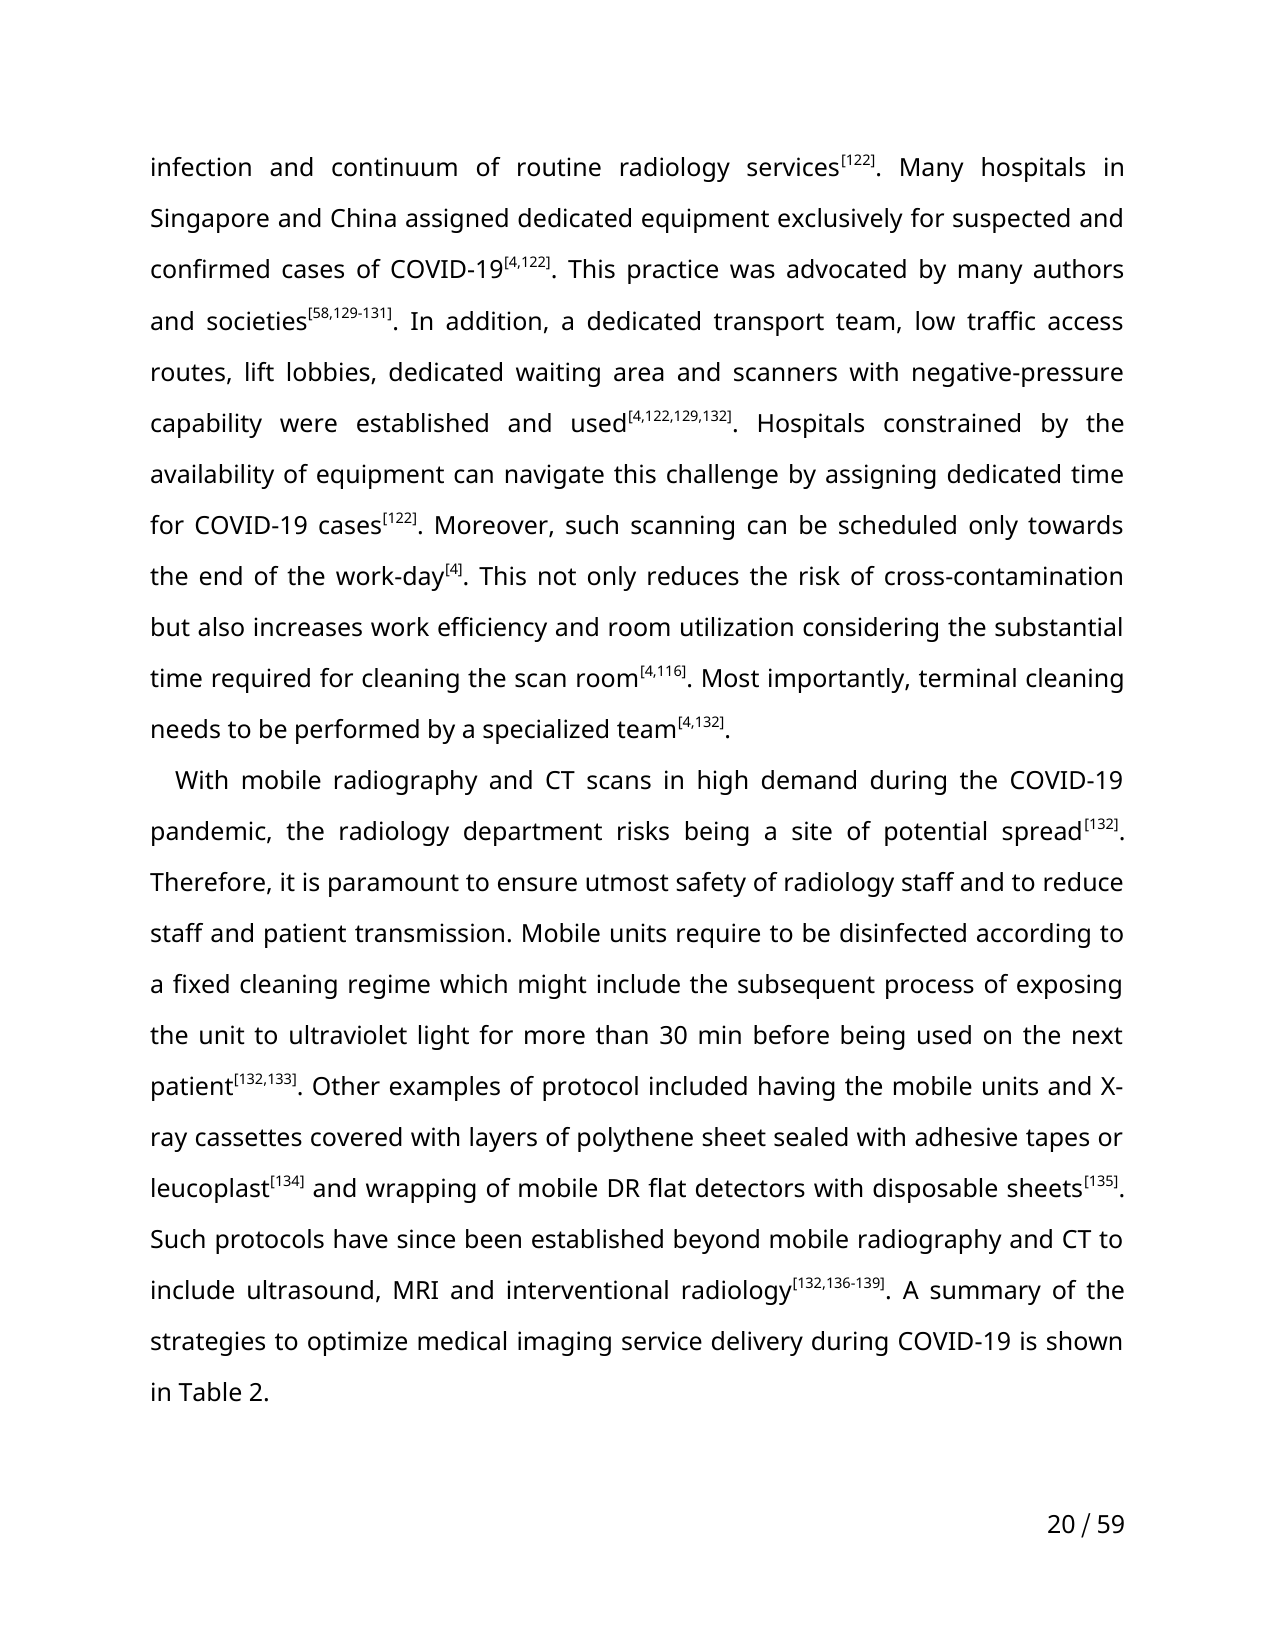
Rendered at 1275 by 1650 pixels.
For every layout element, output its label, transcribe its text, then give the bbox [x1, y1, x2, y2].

text With mobile radiography and CT scans in high demand during the COVID-19 pandemic, the radiology department risks being a site of potential spread[132]. Therefore, it is paramount to ensure utmost safety of radiology staff and to reduce staff and patient transmission. Mobile units require to be disinfected according to a fixed cleaning regime which might include the subsequent process of exposing the unit to ultraviolet light for more than 30 min before being used on the next patient[132,133]. Other examples of protocol included having the mobile units and X-ray cassettes covered with layers of polythene sheet sealed with adhesive tapes or leucoplast[134] and wrapping of mobile DR flat detectors with disposable sheets[135]. Such protocols have since been established beyond mobile radiography and CT to include ultrasound, MRI and interventional radiology[132,136-139]. A summary of the strategies to optimize medical imaging service delivery during COVID-19 is shown in Table 2. [150, 762, 1125, 1409]
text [150, 150, 1125, 746]
